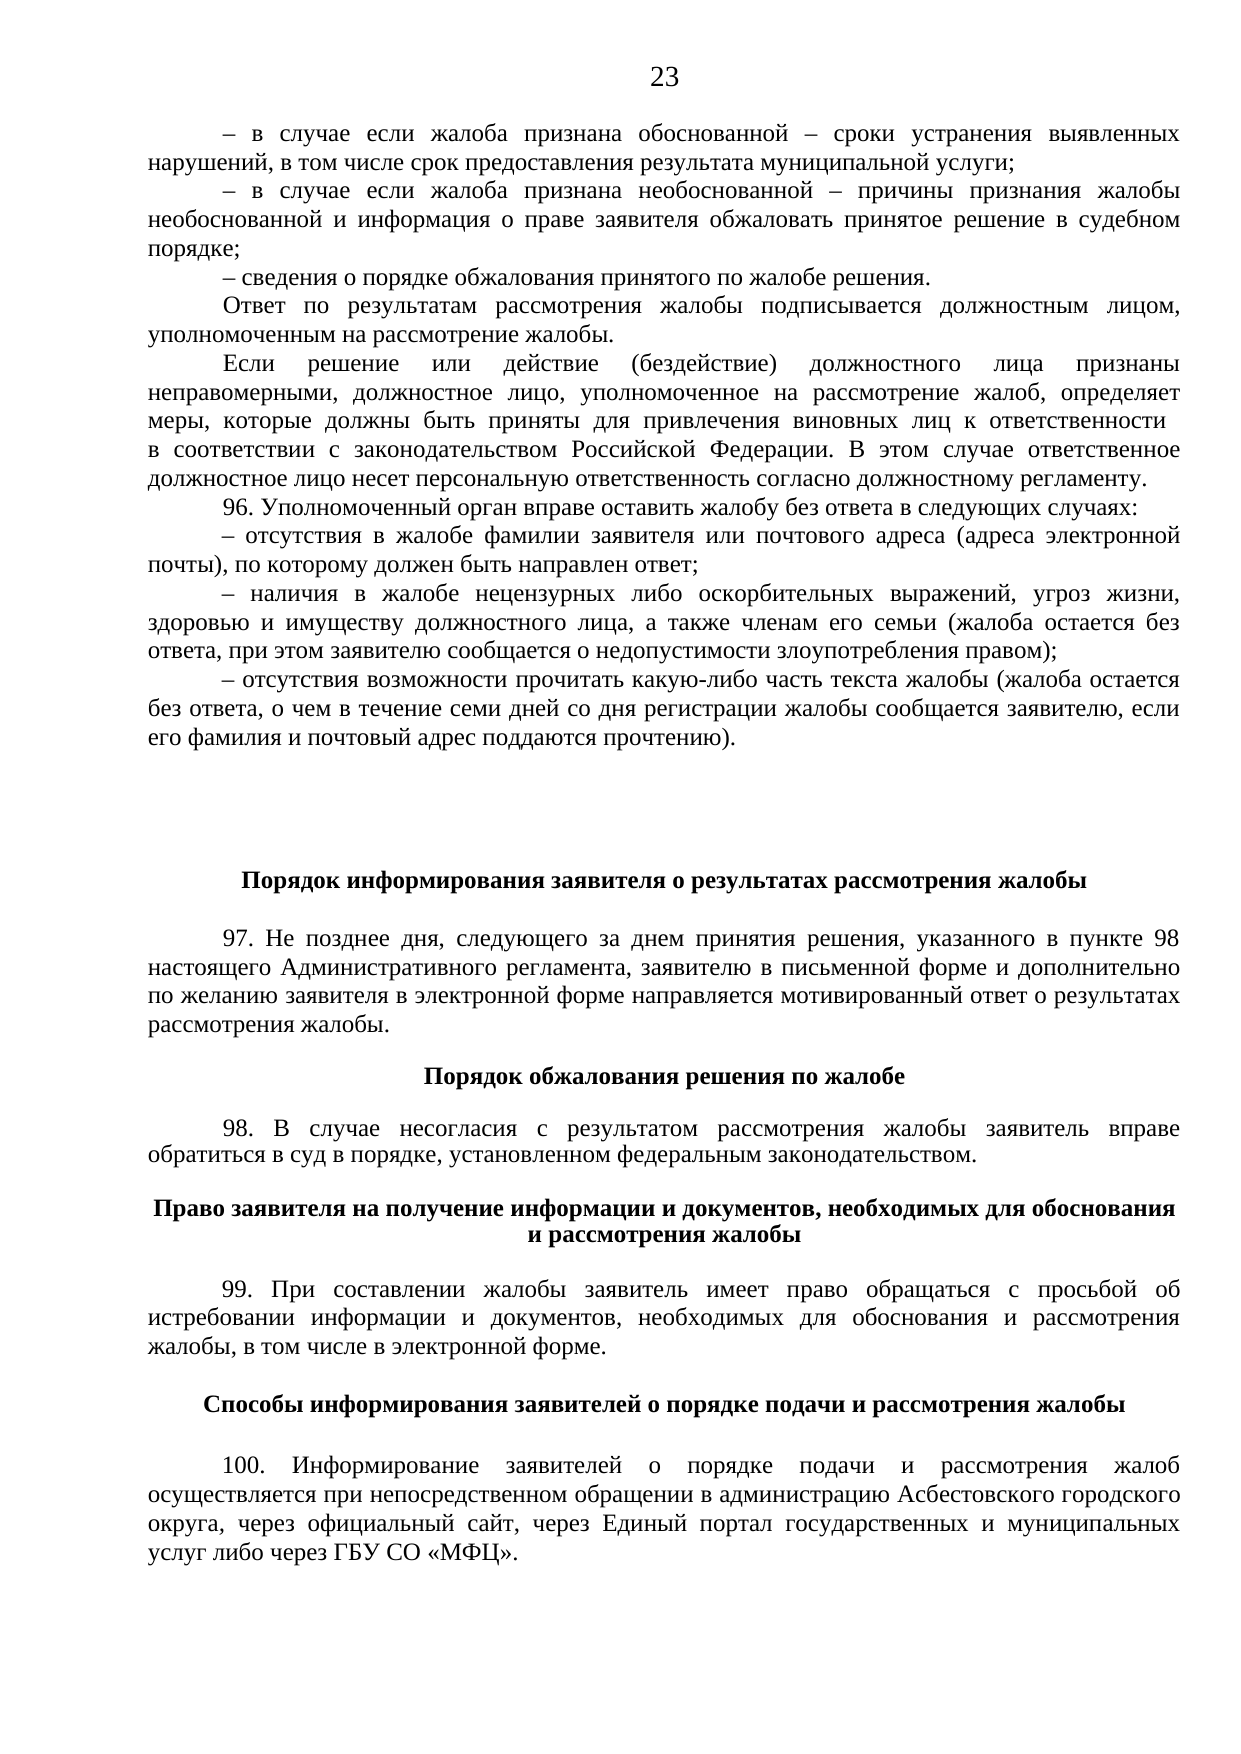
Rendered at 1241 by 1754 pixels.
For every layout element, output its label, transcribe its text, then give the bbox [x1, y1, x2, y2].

text Порядок информирования заявителя о результатах рассмотрения жалобы [148, 866, 1181, 894]
text – в случае если жалоба признана необоснованной – причины признания жалобы необоснованной и информация о праве заявителя обжаловать принятое решение в судебном порядке; [148, 176, 1181, 262]
text 100. Информирование заявителей о порядке подачи и рассмотрения жалоб осуществляется при непосредственном обращении в администрацию Асбестовского городского округа, через официальный сайт, через Единый портал государственных и муниципальных услуг либо через ГБУ СО «МФЦ». [148, 1451, 1181, 1566]
text 98. В случае несогласия с результатом рассмотрения жалобы заявитель вправе обратиться в суд в порядке, установленном федеральным законодательством. [148, 1116, 1181, 1167]
text 99. При составлении жалобы заявитель имеет право обращаться с просьбой об истребовании информации и документов, необходимых для обоснования и рассмотрения жалобы, в том числе в электронной форме. [148, 1274, 1181, 1360]
text Если решение или действие (бездействие) должностного лица признаны неправомерными, должностное лицо, уполномоченное на рассмотрение жалоб, определяет меры, которые должны быть приняты для привлечения виновных лиц к ответственности в соответствии с законодательством Российской Федерации. В этом случае ответственное должностное лицо несет персональную ответственность согласно должностному регламенту. [148, 348, 1181, 492]
text 97. Не позднее дня, следующего за днем принятия решения, указанного в пункте 98 настоящего Административного регламента, заявителю в письменной форме и дополнительно по желанию заявителя в электронной форме направляется мотивированный ответ о результатах рассмотрения жалобы. [148, 923, 1181, 1038]
text Способы информирования заявителей о порядке подачи и рассмотрения жалобы [148, 1389, 1181, 1417]
text – сведения о порядке обжалования принятого по жалобе решения. [148, 262, 1181, 291]
text Право заявителя на получение информации и документов, необходимых для обоснования и рассмотрения жалобы [148, 1196, 1181, 1248]
text Порядок обжалования решения по жалобе [148, 1064, 1181, 1090]
text 96. Уполномоченный орган вправе оставить жалобу без ответа в следующих случаях: [148, 492, 1181, 521]
text Ответ по результатам рассмотрения жалобы подписывается должностным лицом, уполномоченным на рассмотрение жалобы. [148, 291, 1181, 348]
text – отсутствия возможности прочитать какую-либо часть текста жалобы (жалоба остается без ответа, о чем в течение семи дней со дня регистрации жалобы сообщается заявителю, если его фамилия и почтовый адрес поддаются прочтению). [148, 664, 1181, 751]
text – отсутствия в жалобе фамилии заявителя или почтового адреса (адреса электронной почты), по которому должен быть направлен ответ; [148, 521, 1181, 578]
text – в случае если жалоба признана обоснованной – сроки устранения выявленных нарушений, в том числе срок предоставления результата муниципальной услуги; [148, 118, 1181, 176]
text – наличия в жалобе нецензурных либо оскорбительных выражений, угроз жизни, здоровью и имуществу должностного лица, а также членам его семьи (жалоба остается без ответа, при этом заявителю сообщается о недопустимости злоупотребления правом); [148, 578, 1181, 664]
